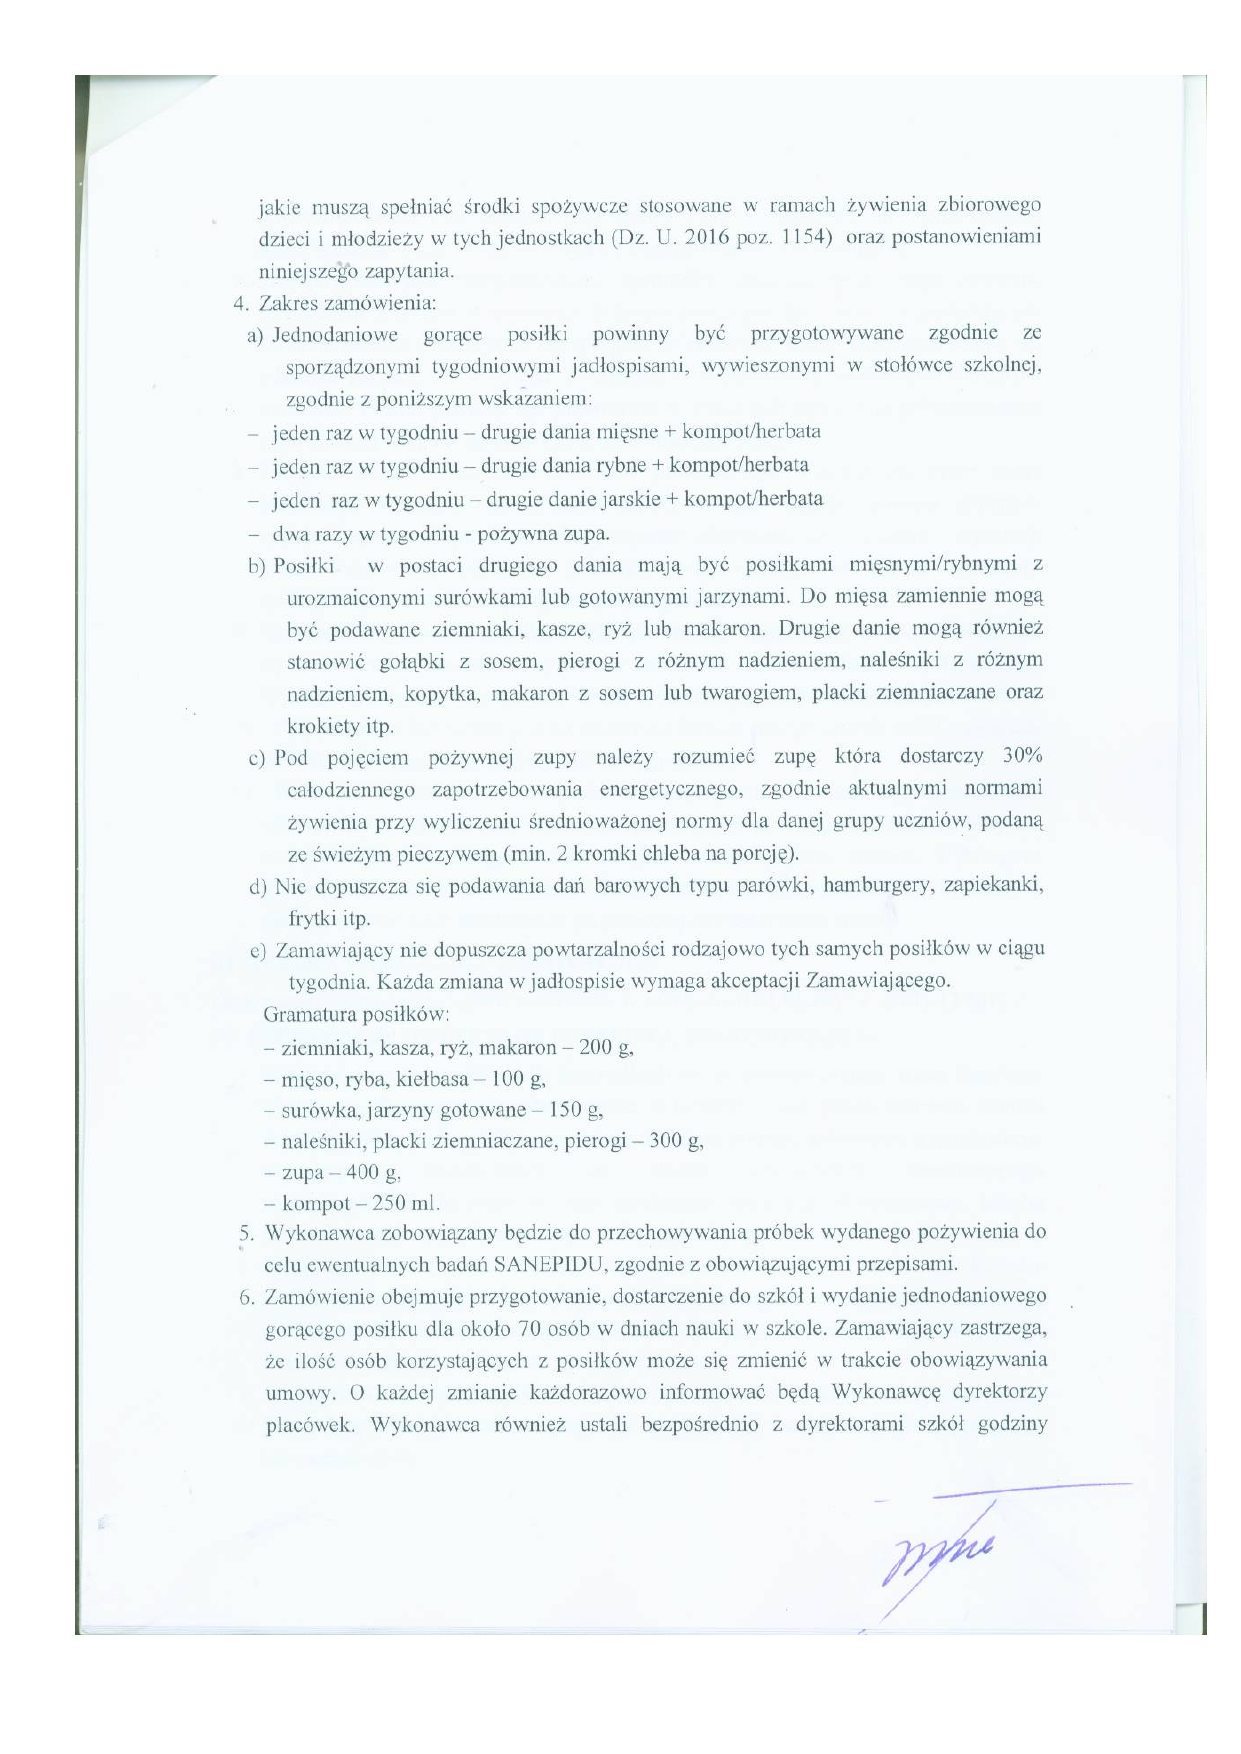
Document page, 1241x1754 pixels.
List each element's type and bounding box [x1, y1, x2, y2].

picture [75, 75, 1207, 1635]
